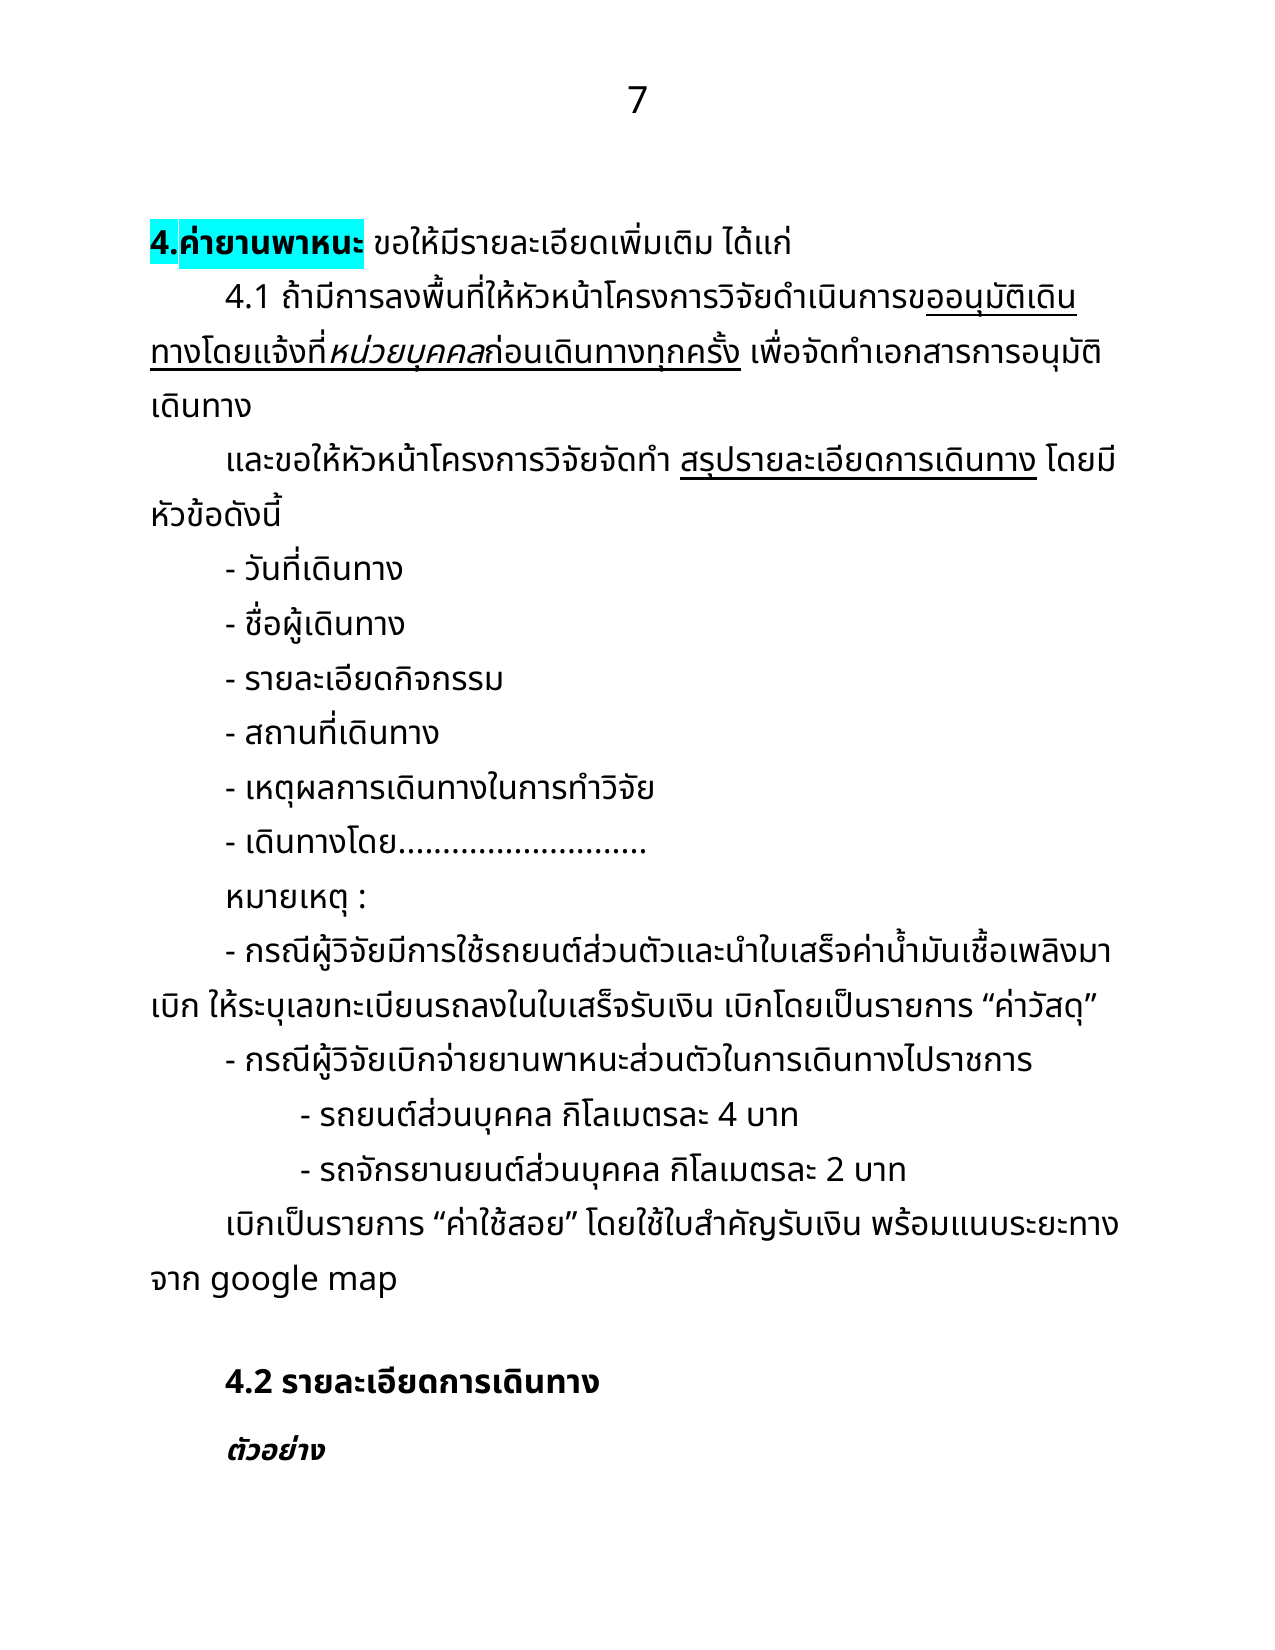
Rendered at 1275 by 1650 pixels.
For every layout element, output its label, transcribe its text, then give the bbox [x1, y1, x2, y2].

text 4.ค่ายานพาหนะ ขอให้มีรายละเอียดเพิ่มเติม ได้แก่ [150, 218, 1125, 269]
text - กรณีผู้วิจัยมีการใช้รถยนต์ส่วนตัวและนำใบเสร็จค่าน้ำมันเชื้อเพลิงมาเบิก ให้ระบุเลขทะเบียนรถลงในใบเสร็จรับเงิน เบิกโดยเป็นรายการ “ค่าวัสดุ” [150, 927, 1125, 1032]
text - เหตุผลการเดินทางในการทำวิจัย [150, 763, 1125, 814]
text เบิกเป็นรายการ “ค่าใช้สอย” โดยใช้ใบสำคัญรับเงิน พร้อมแนบระยะทางจาก google map [150, 1200, 1125, 1305]
text - รถยนต์ส่วนบุคคล กิโลเมตรละ 4 บาท [225, 1091, 1125, 1141]
text - สถานที่เดินทาง [150, 709, 1125, 759]
text - เดินทางโดย............................ [150, 818, 1125, 869]
text และขอให้หัวหน้าโครงการวิจัยจัดทำ สรุปรายละเอียดการเดินทาง โดยมีหัวข้อดังนี้ [150, 436, 1125, 541]
text - วันที่เดินทาง [150, 545, 1125, 596]
text - รถจักรยานยนต์ส่วนบุคคล กิโลเมตรละ 2 บาท [225, 1145, 1125, 1196]
text หมายเหตุ : [150, 873, 1125, 923]
text ตัวอย่าง [150, 1429, 1125, 1473]
text - รายละเอียดกิจกรรม [150, 654, 1125, 705]
text - กรณีผู้วิจัยเบิกจ่ายยานพาหนะส่วนตัวในการเดินทางไปราชการ [150, 1036, 1125, 1087]
text 4.2 รายละเอียดการเดินทาง [150, 1358, 1125, 1408]
text - ชื่อผู้เดินทาง [150, 600, 1125, 650]
text 4.1 ถ้ามีการลงพื้นที่ให้หัวหน้าโครงการวิจัยดำเนินการขออนุมัติเดินทางโดยแจ้งที่หน่วยบุคคลก่อนเดินทางทุกครั้ง เพื่อจัดทำเอกสารการอนุมัติเดินทาง [150, 273, 1125, 432]
